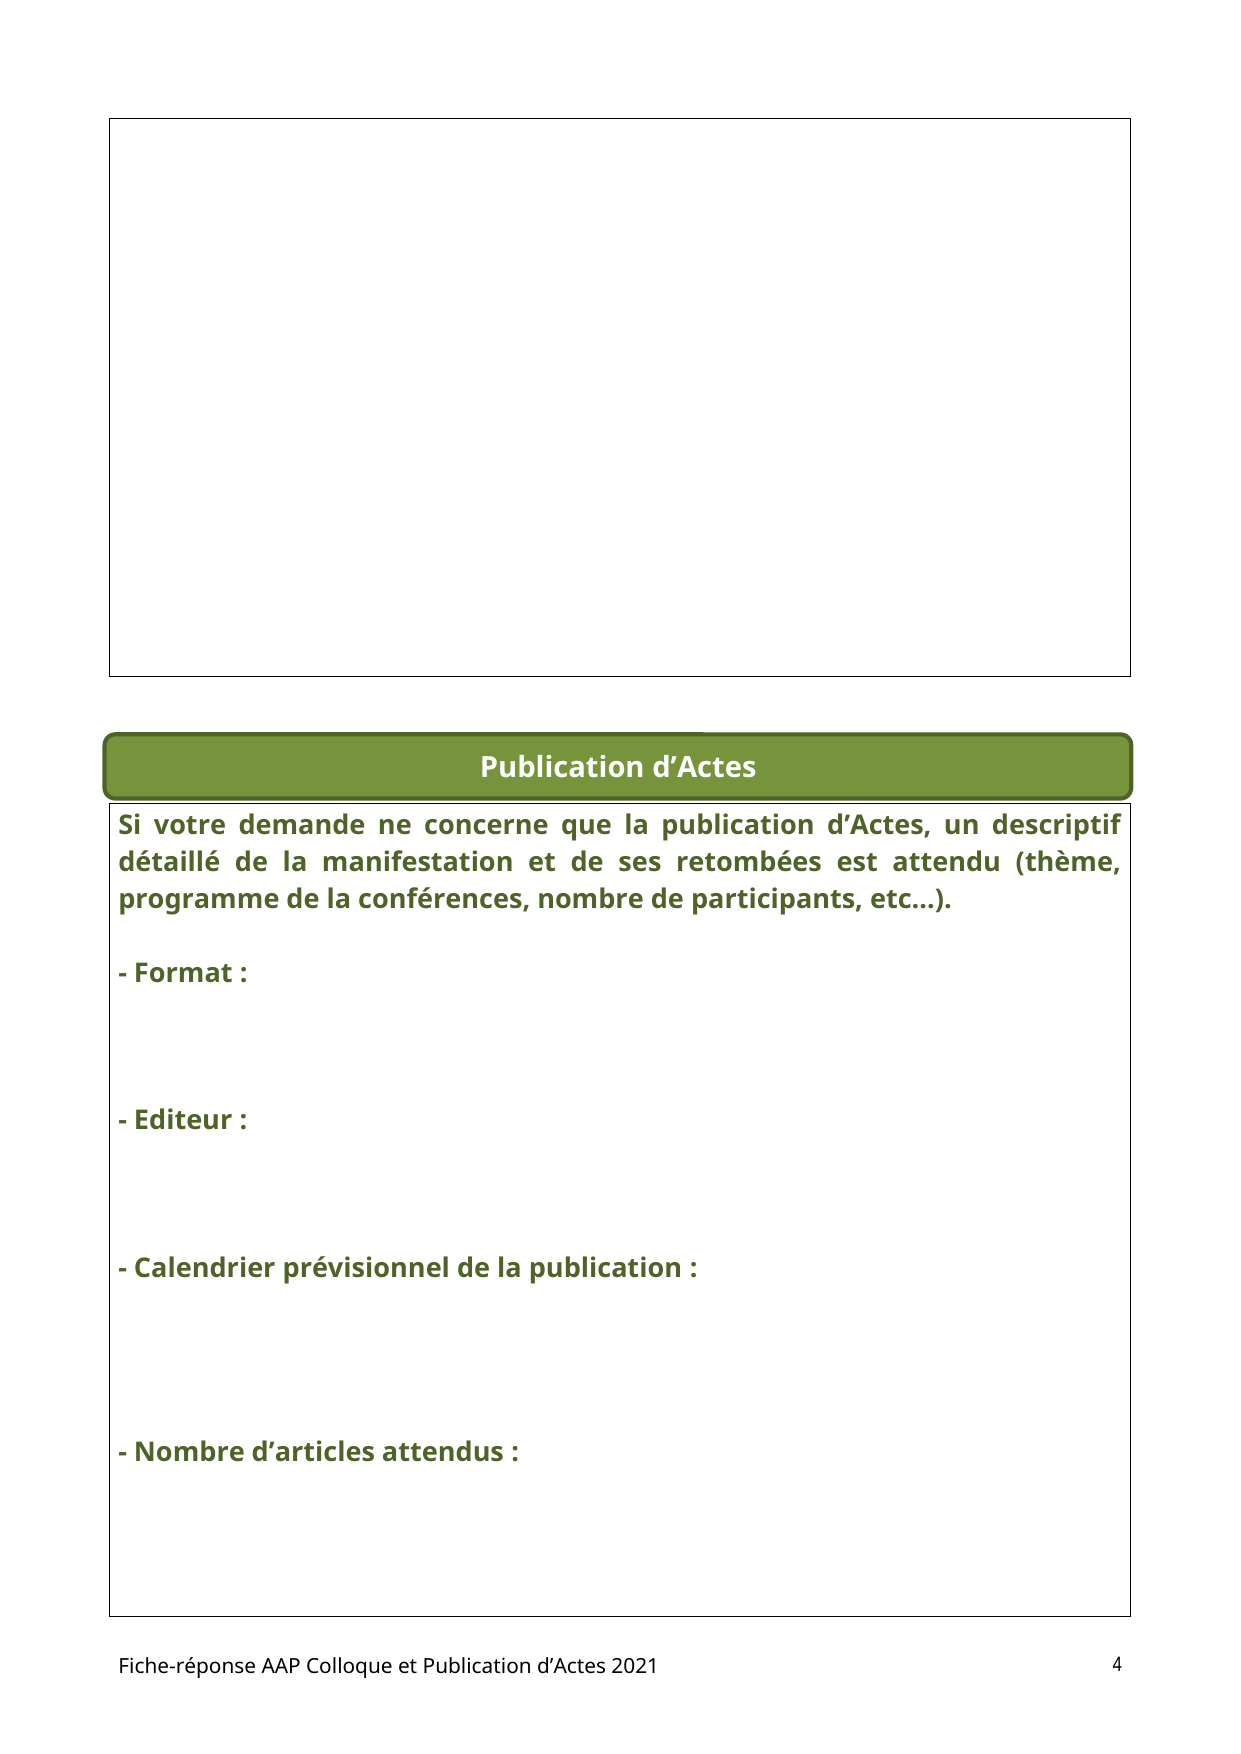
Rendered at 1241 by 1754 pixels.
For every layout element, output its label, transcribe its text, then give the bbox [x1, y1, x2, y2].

text - Calendrier prévisionnel de la publication : [118, 1248, 1122, 1285]
text Si votre demande ne concerne que la publication d’Actes, un descriptif détaillé de la manifestation et de ses retombées est attendu (thème, programme de la conférences, nombre de participants, etc…). [110, 804, 1130, 916]
text - Format : [118, 953, 1122, 990]
text - Editeur : [118, 1101, 1122, 1137]
text - Nombre d’articles attendus : [118, 1432, 1122, 1469]
